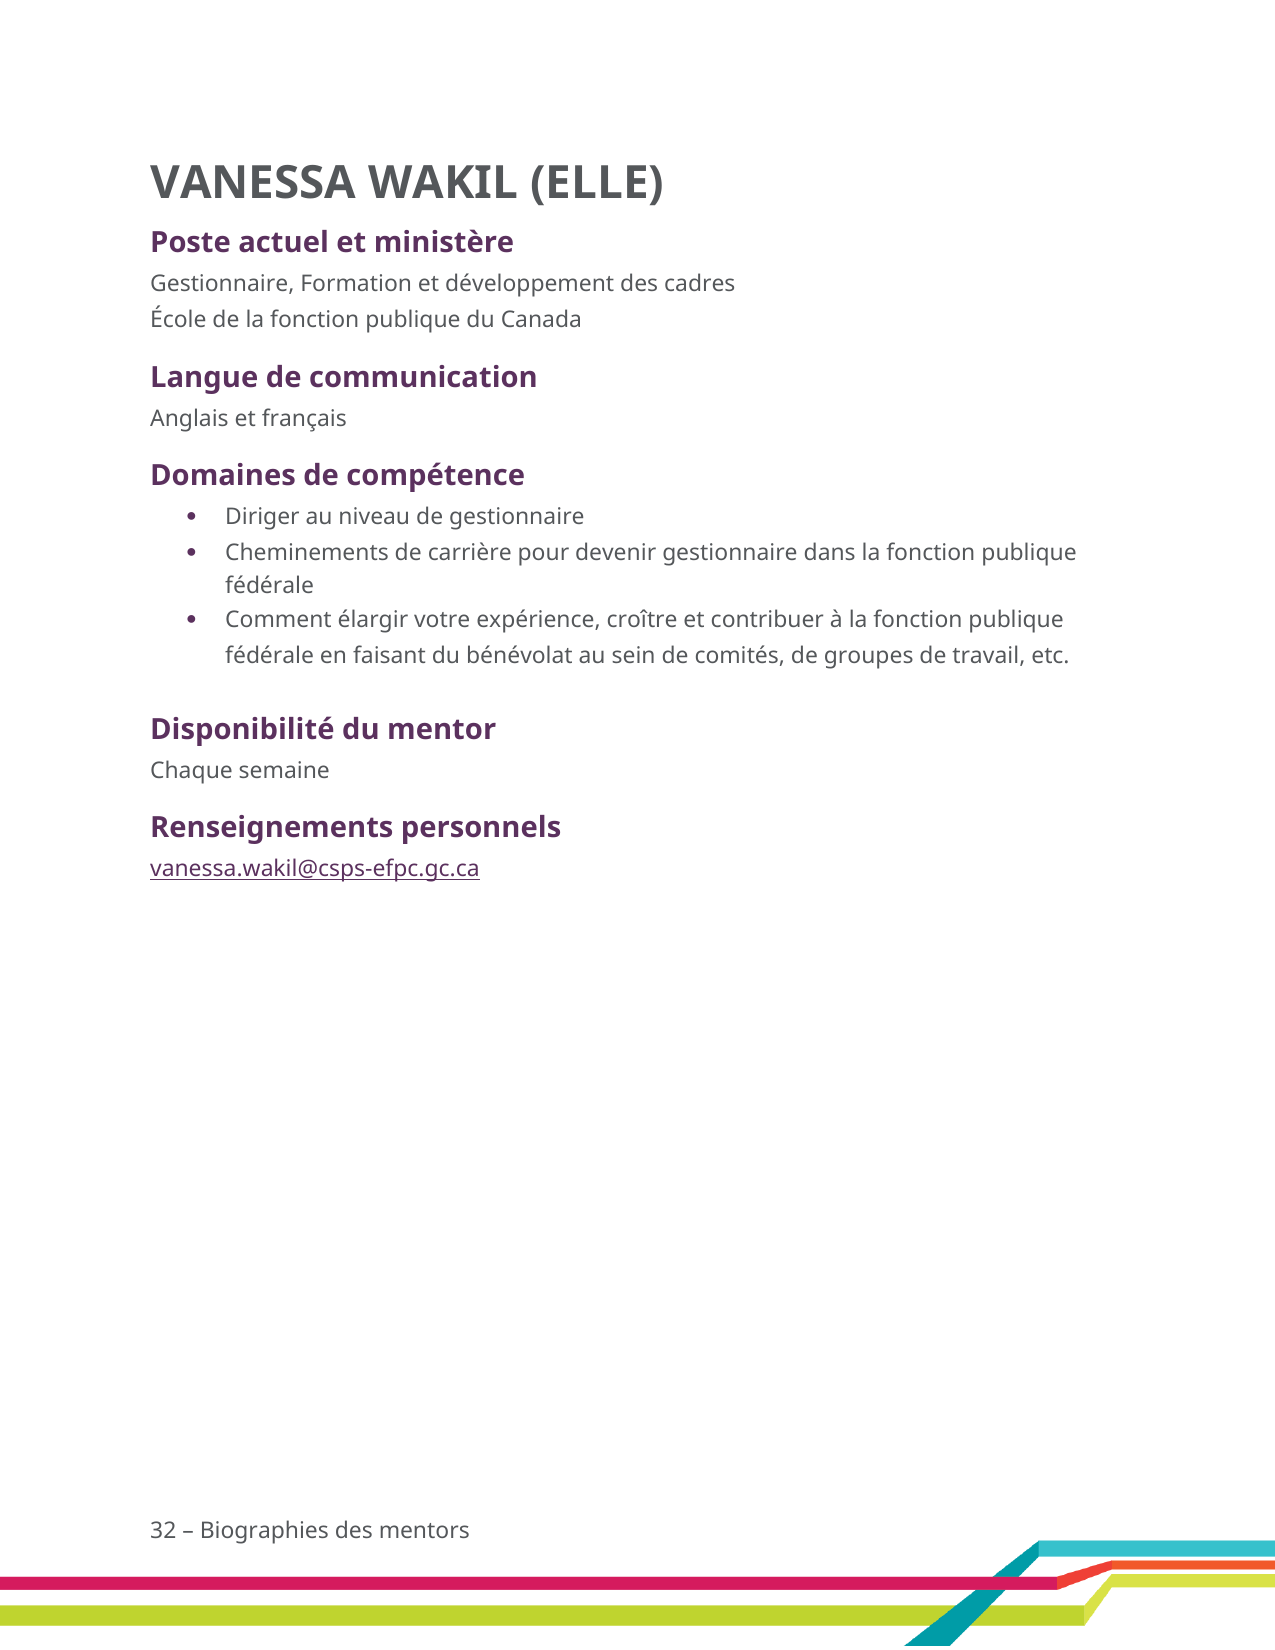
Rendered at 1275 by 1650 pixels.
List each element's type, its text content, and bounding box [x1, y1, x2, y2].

text vanessa.wakil@csps-efpc.gc.ca [150, 852, 1125, 883]
subtitle VANESSA WAKIL (ELLE) [150, 150, 1125, 212]
list Diriger au niveau de gestionnaire [187, 500, 1125, 531]
subtitle Langue de communication [150, 356, 1125, 396]
subtitle Poste actuel et ministère [150, 222, 1125, 261]
subtitle Renseignements personnels [150, 807, 1125, 846]
text Gestionnaire, Formation et développement des cadres [150, 267, 1125, 298]
subtitle Domaines de compétence [150, 454, 1125, 494]
text École de la fonction publique du Canada [150, 303, 1125, 334]
picture [0, 1540, 1275, 1646]
text Anglais et français [150, 401, 1125, 433]
text Chaque semaine [150, 754, 1125, 785]
list Cheminements de carrière pour devenir gestionnaire dans la fonction publique fédérale [187, 536, 1125, 601]
subtitle Disponibilité du mentor [150, 708, 1125, 748]
list Comment élargir votre expérience, croître et contribuer à la fonction publique fédérale en faisant du bénévolat au sein de comités, de groupes de travail, etc. [187, 603, 1125, 670]
